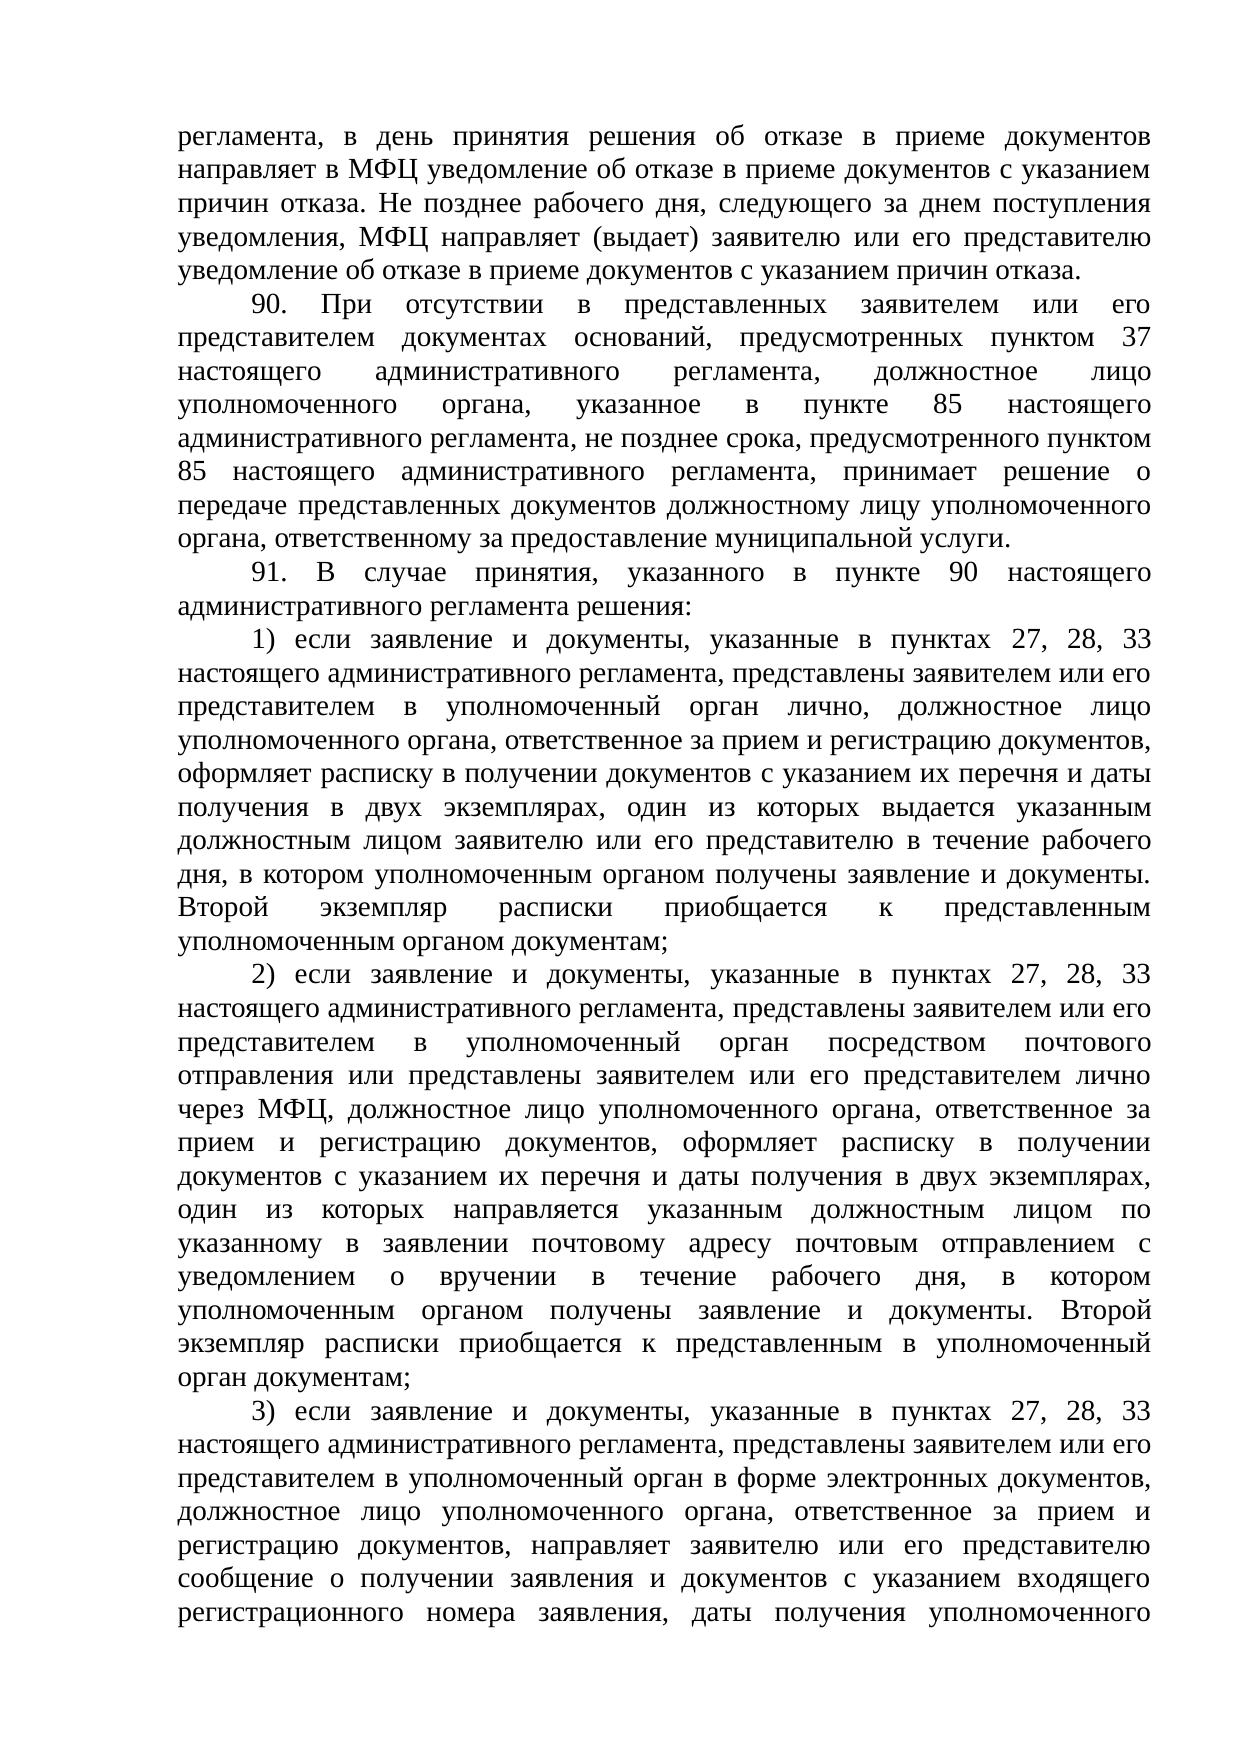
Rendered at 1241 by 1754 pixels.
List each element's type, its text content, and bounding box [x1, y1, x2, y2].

text 90. При отсутствии в представленных заявителем или его представителем документах оснований, предусмотренных пунктом 37 настоящего административного регламента, должностное лицо уполномоченного органа, указанное в пункте 85 настоящего административного регламента, не позднее срока, предусмотренного пунктом 85 настоящего административного регламента, принимает решение о передаче представленных документов должностному лицу уполномоченного органа, ответственному за предоставление муниципальной услуги. [177, 286, 1152, 554]
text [177, 1393, 1152, 1627]
text 1) если заявление и документы, указанные в пунктах 27, 28, 33 настоящего административного регламента, представлены заявителем или его представителем в уполномоченный орган лично, должностное лицо уполномоченного органа, ответственное за прием и регистрацию документов, оформляет расписку в получении документов с указанием их перечня и даты получения в двух экземплярах, один из которых выдается указанным должностным лицом заявителю или его представителю в течение рабочего дня, в котором уполномоченным органом получены заявление и документы. Второй экземпляр расписки приобщается к представленным уполномоченным органом документам; [177, 621, 1152, 957]
text 91. В случае принятия, указанного в пункте 90 настоящего административного регламента решения: [177, 554, 1152, 621]
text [177, 118, 1152, 286]
text 2) если заявление и документы, указанные в пунктах 27, 28, 33 настоящего административного регламента, представлены заявителем или его представителем в уполномоченный орган посредством почтового отправления или представлены заявителем или его представителем лично через МФЦ, должностное лицо уполномоченного органа, ответственное за прием и регистрацию документов, оформляет расписку в получении документов с указанием их перечня и даты получения в двух экземплярах, один из которых направляется указанным должностным лицом по указанному в заявлении почтовому адресу почтовым отправлением с уведомлением о вручении в течение рабочего дня, в котором уполномоченным органом получены заявление и документы. Второй экземпляр расписки приобщается к представленным в уполномоченный орган документам; [177, 957, 1152, 1393]
